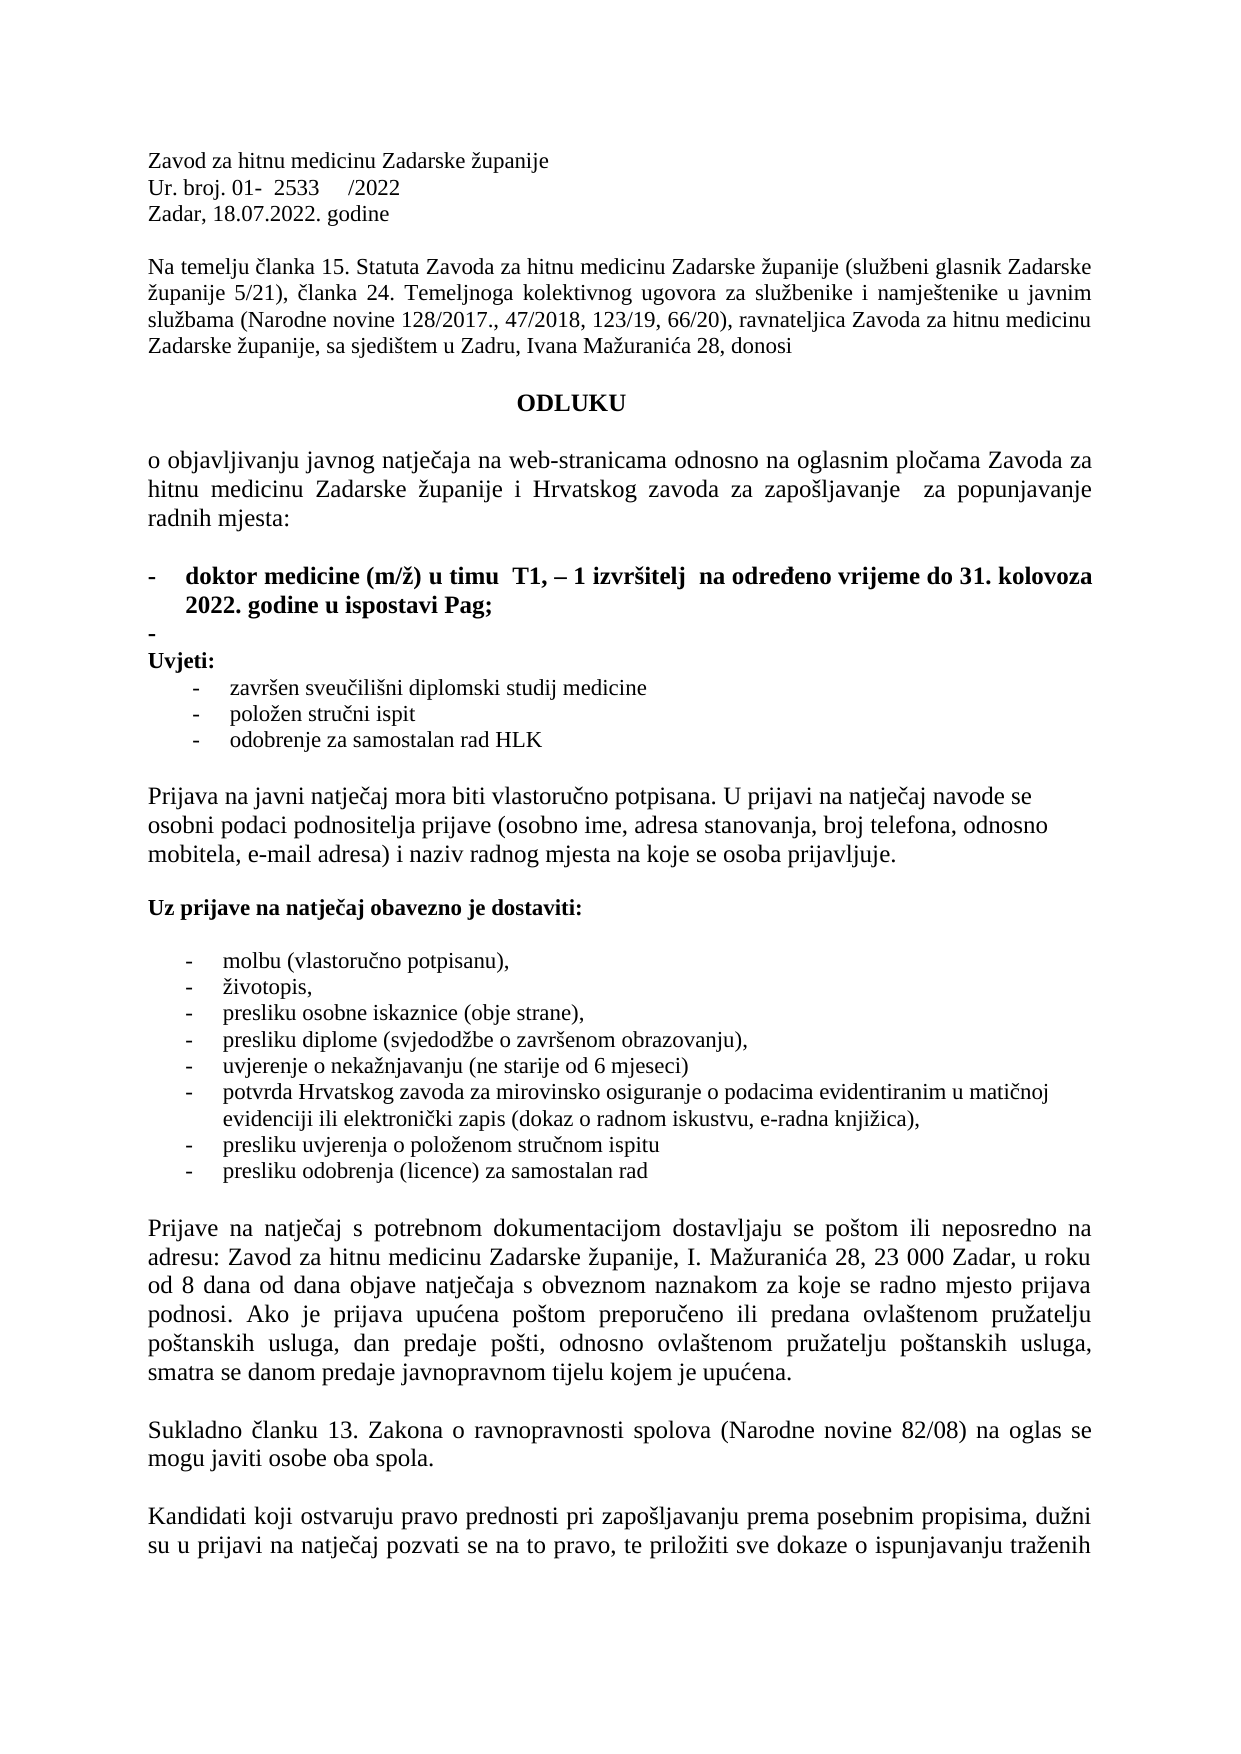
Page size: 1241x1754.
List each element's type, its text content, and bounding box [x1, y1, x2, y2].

list odobrenje za samostalan rad HLK [192, 726, 1093, 753]
text Sukladno članku 13. Zakona o ravnopravnosti spolova (Narodne novine 82/08) na oglas se mogu javiti osobe oba spola. [148, 1415, 1093, 1472]
text Na temelju članka 15. Statuta Zavoda za hitnu medicinu Zadarske županije (službeni glasnik Zadarske županije 5/21), članka 24. Temeljnoga kolektivnog ugovora za službenike i namještenike u javnim službama (Narodne novine 128/2017., 47/2018, 123/19, 66/20), ravnateljica Zavoda za hitnu medicinu Zadarske županije, sa sjedištem u Zadru, Ivana Mažuranića 28, donosi [148, 253, 1093, 358]
list završen sveučilišni diplomski studij medicine [192, 673, 1093, 700]
text Uz prijave na natječaj obavezno je dostaviti: [148, 894, 1093, 920]
text Prijava na javni natječaj mora biti vlastoručno potpisana. U prijavi na natječaj navode se osobni podaci podnositelja prijave (osobno ime, adresa stanovanja, broj telefona, odnosno mobitela, e-mail adresa) i naziv radnog mjesta na koje se osoba prijavljuje. [148, 781, 1093, 868]
list doktor medicine (m/ž) u timu T1, – 1 izvršitelj na određeno vrijeme do 31. kolovoza 2022. godine u ispostavi Pag; [148, 561, 1093, 618]
text ODLUKU [443, 388, 1093, 416]
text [148, 1501, 1093, 1559]
list molbu (vlastoručno potpisanu), [185, 947, 1093, 973]
text Zadar, 18.07.2022. godine [148, 200, 1093, 227]
list presliku osobne iskaznice (obje strane), [185, 999, 1093, 1026]
list životopis, [185, 973, 1093, 999]
list presliku uvjerenja o položenom stručnom ispitu [185, 1131, 1093, 1157]
list potvrda Hrvatskog zavoda za mirovinsko osiguranje o podacima evidentiranim u matičnoj evidenciji ili elektronički zapis (dokaz o radnom iskustvu, e-radna knjižica), [185, 1078, 1093, 1131]
list presliku diplome (svjedodžbe o završenom obrazovanju), [185, 1026, 1093, 1052]
list uvjerenje o nekažnjavanju (ne starije od 6 mjeseci) [185, 1052, 1093, 1078]
text Zavod za hitnu medicinu Zadarske županije [148, 148, 1093, 174]
text o objavljivanju javnog natječaja na web-stranicama odnosno na oglasnim pločama Zavoda za hitnu medicinu Zadarske županije i Hrvatskog zavoda za zapošljavanje za popunjavanje radnih mjesta: [148, 446, 1093, 532]
list položen stručni ispit [192, 700, 1093, 726]
text Uvjeti: [148, 647, 1093, 673]
list presliku odobrenja (licence) za samostalan rad [185, 1157, 1093, 1184]
text Prijave na natječaj s potrebnom dokumentacijom dostavljaju se poštom ili neposredno na adresu: Zavod za hitnu medicinu Zadarske županije, I. Mažuranića 28, 23 000 Zadar, u roku od 8 dana od dana objave natječaja s obveznom naznakom za koje se radno mjesto prijava podnosi. Ako je prijava upućena poštom preporučeno ili predana ovlaštenom pružatelju poštanskih usluga, dan predaje pošti, odnosno ovlaštenom pružatelju poštanskih usluga, smatra se danom predaje javnopravnom tijelu kojem je upućena. [148, 1213, 1093, 1386]
text Ur. broj. 01- 2533 /2022 [148, 174, 1093, 200]
